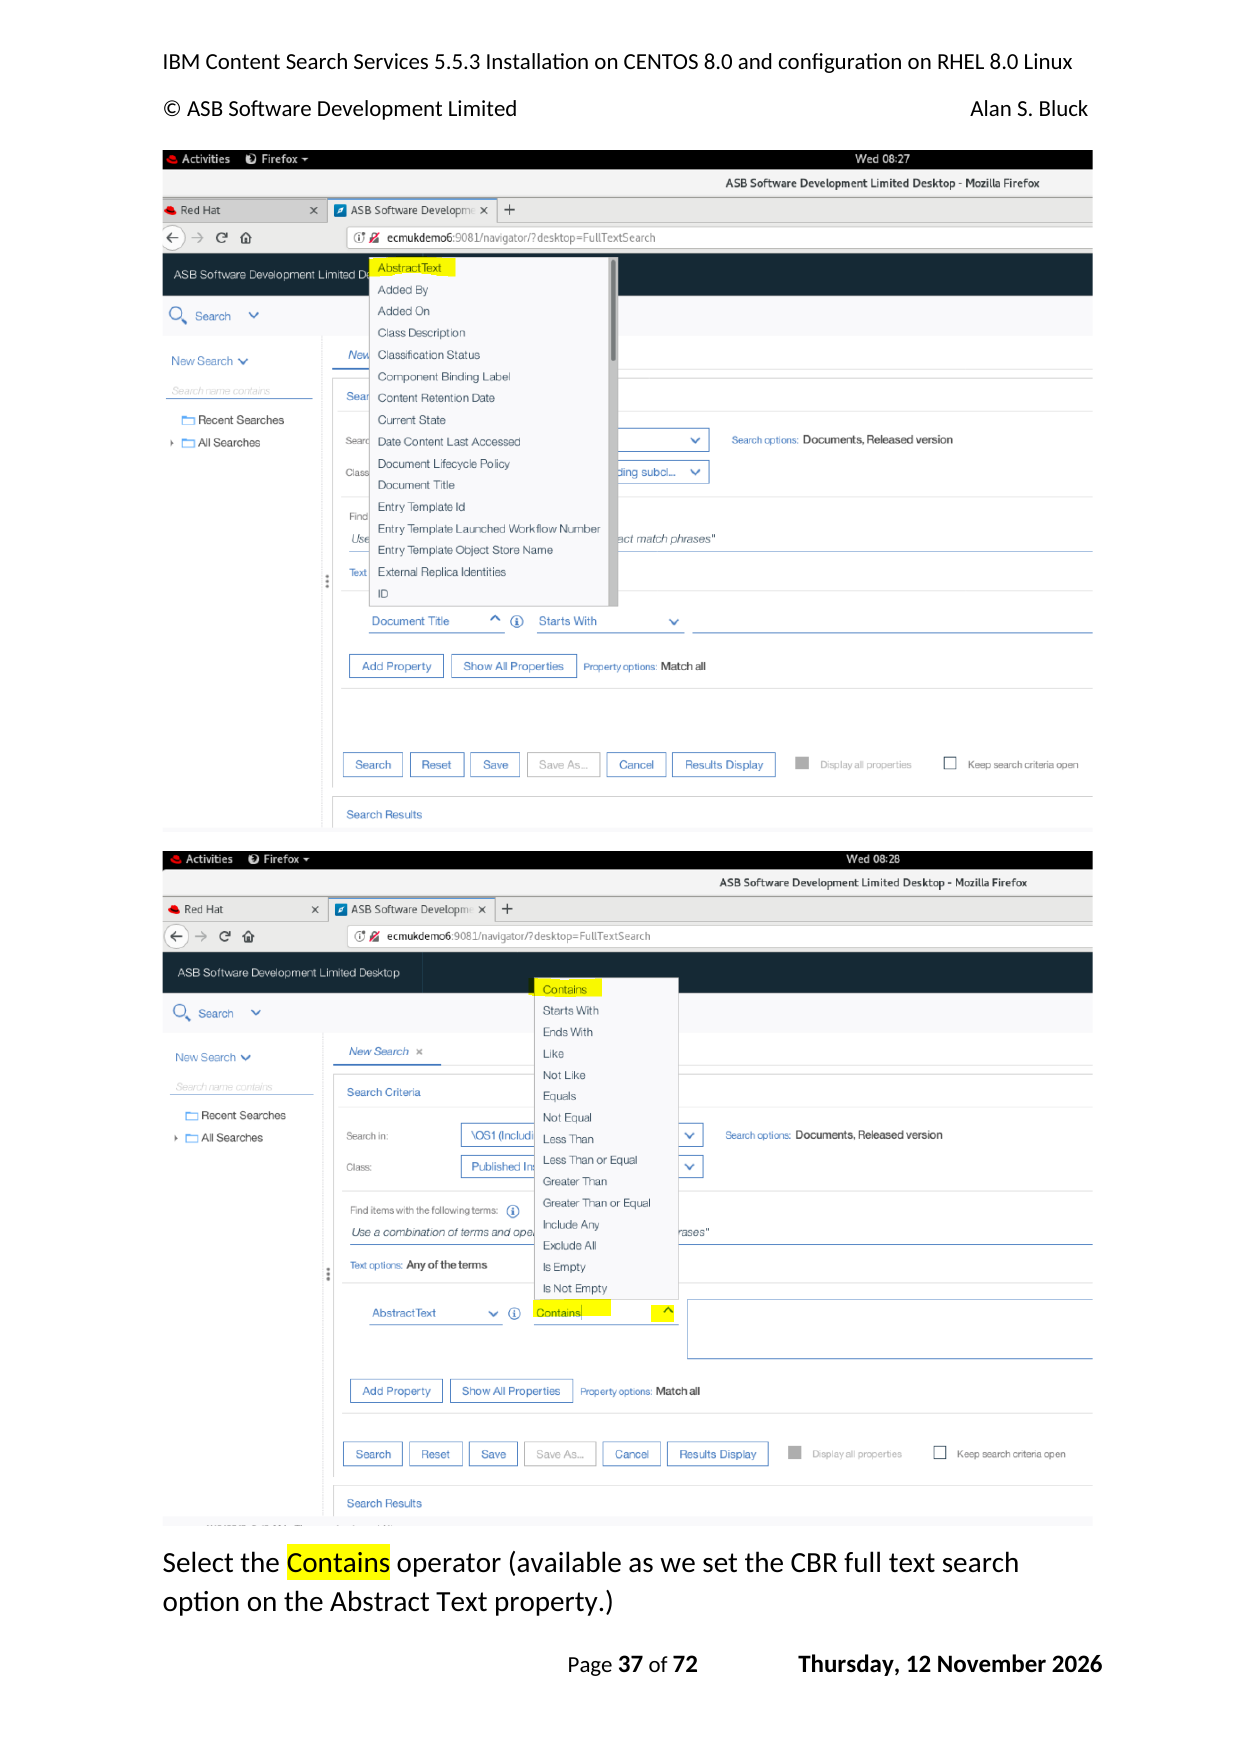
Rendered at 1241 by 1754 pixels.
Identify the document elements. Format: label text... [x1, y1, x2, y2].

picture [162, 150, 1093, 832]
text Select the Contains operator (available as we set the CBR full text search option on the Abstract Text property.) [162, 1544, 1093, 1618]
picture [162, 851, 1093, 1526]
